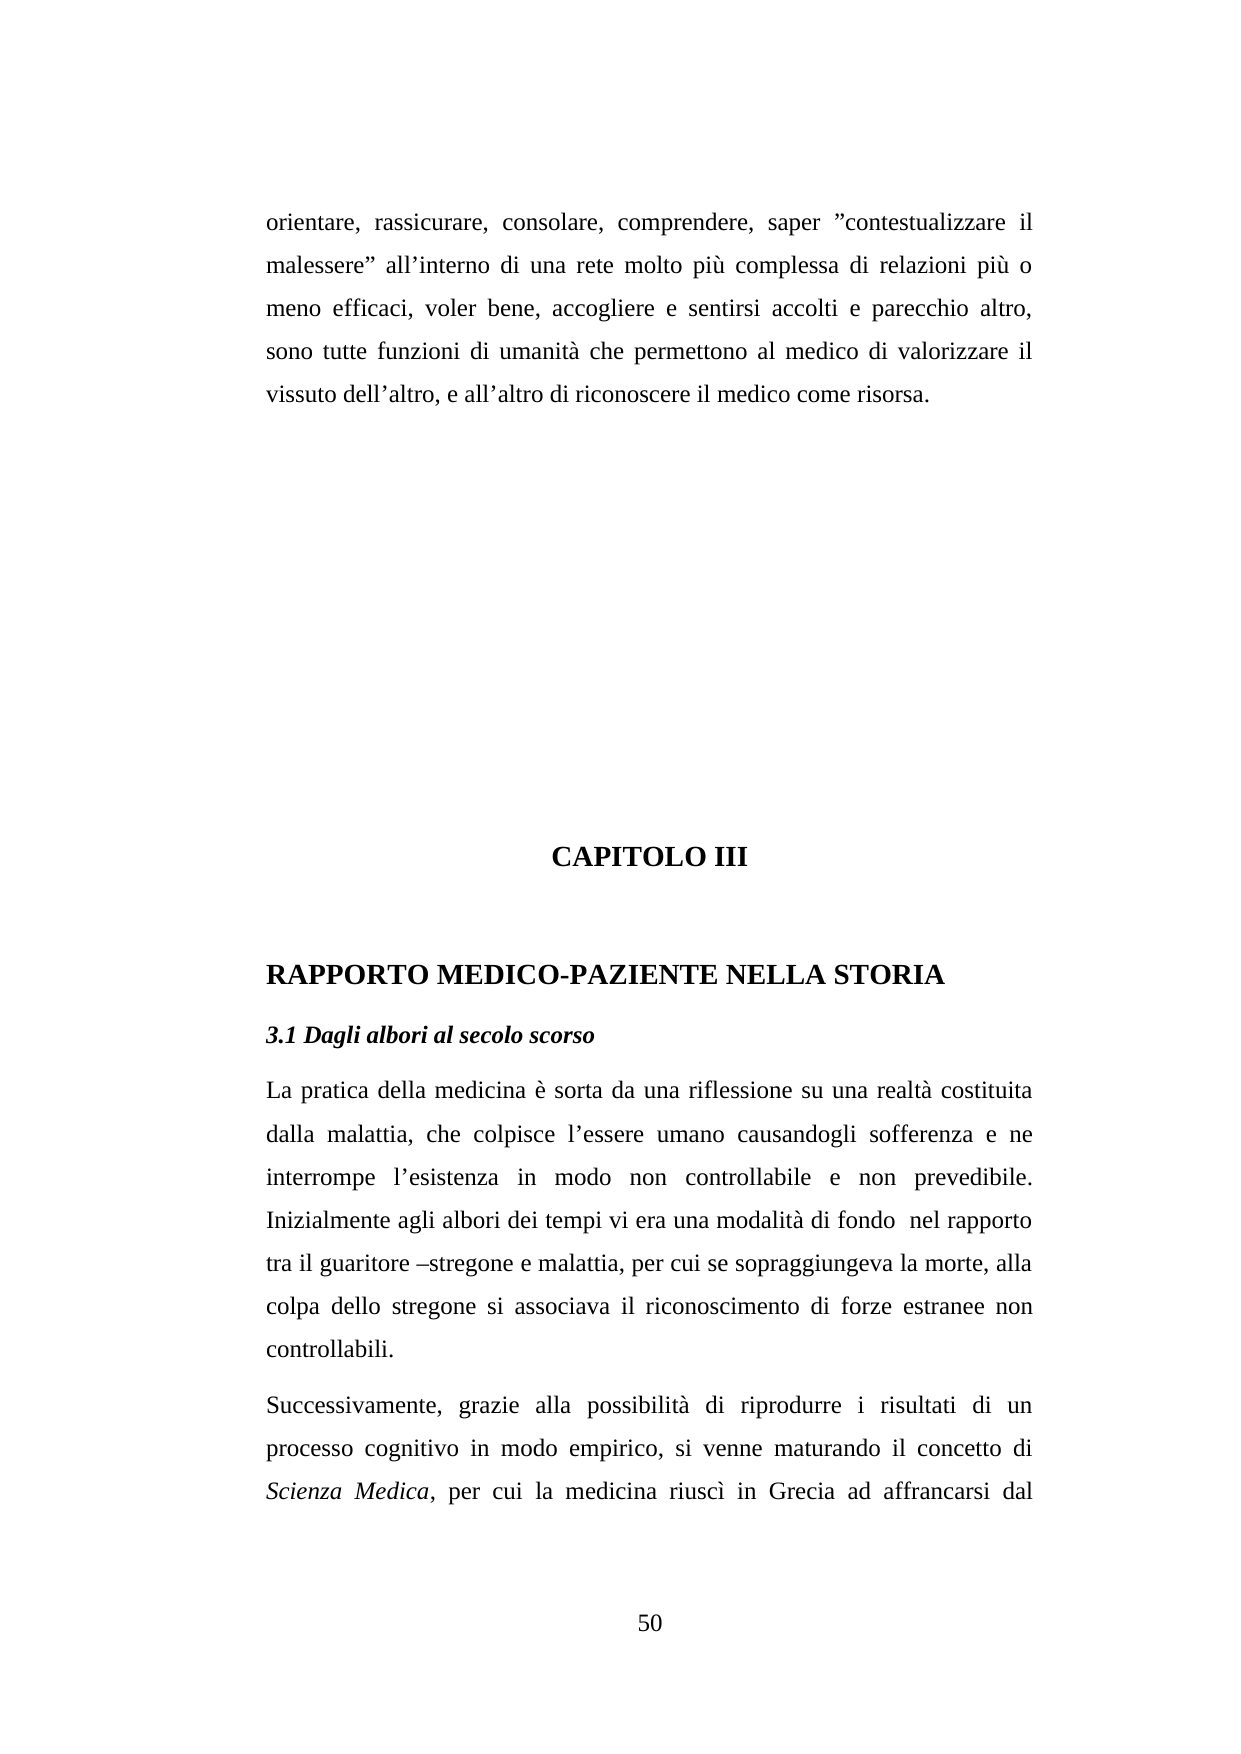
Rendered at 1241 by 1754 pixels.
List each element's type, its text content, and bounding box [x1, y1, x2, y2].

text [266, 207, 1034, 408]
text 3.1 Dagli albori al secolo scorso [266, 1020, 1034, 1049]
text La pratica della medicina è sorta da una riflessione su una realtà costituita dalla malattia, che colpisce l’essere umano causandogli sofferenza e ne interrompe l’esistenza in modo non controllabile e non prevedibile. Inizialmente agli albori dei tempi vi era una modalità di fondo nel rapporto tra il guaritore –stregone e malattia, per cui se sopraggiungeva la morte, alla colpa dello stregone si associava il riconoscimento di forze estranee non controllabili. [266, 1076, 1034, 1363]
text CAPITOLO III [266, 839, 1034, 872]
text RAPPORTO MEDICO-PAZIENTE NELLA STORIA [266, 957, 1034, 991]
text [266, 1390, 1034, 1505]
